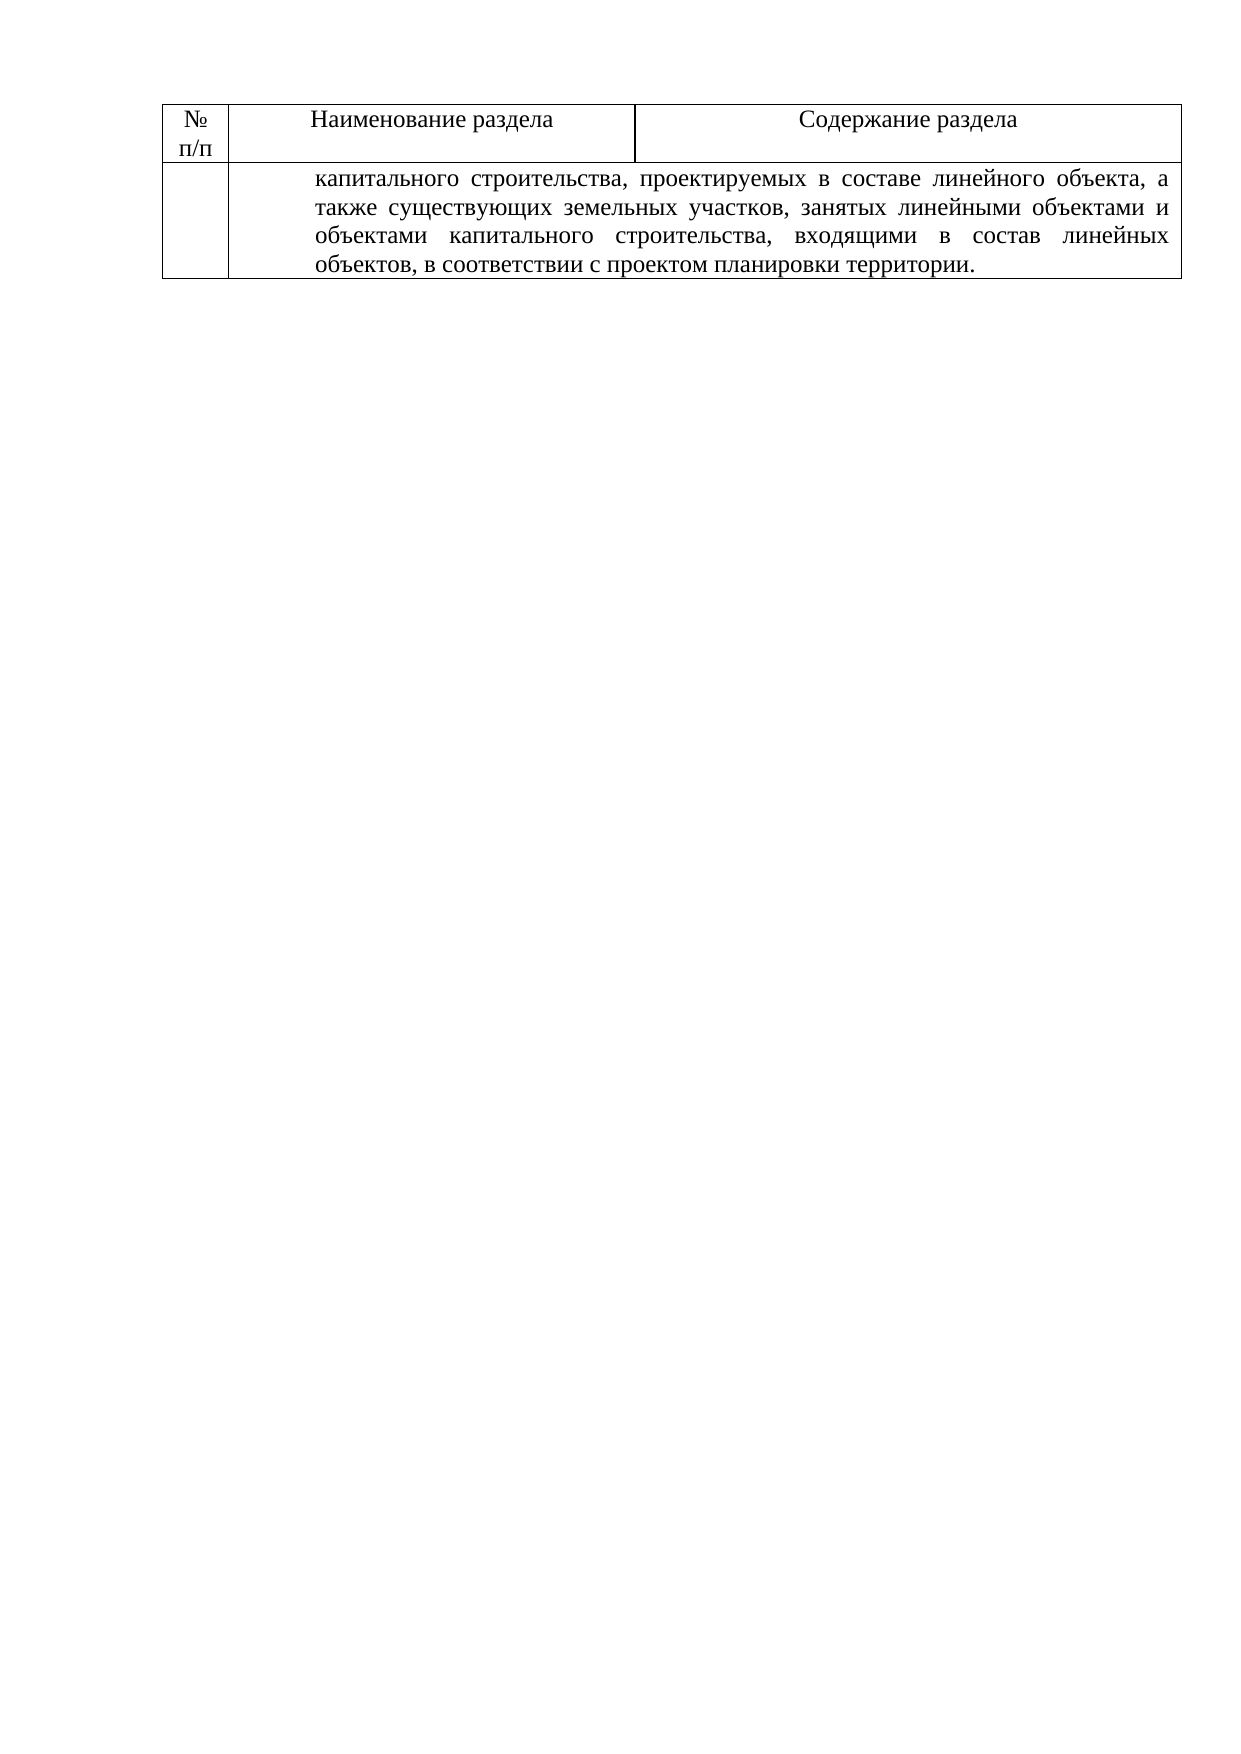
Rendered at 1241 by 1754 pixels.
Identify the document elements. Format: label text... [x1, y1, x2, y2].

table_cell [163, 163, 228, 278]
table_header Содержание раздела [636, 105, 1181, 162]
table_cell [229, 163, 1181, 278]
table_header № п/п [163, 105, 228, 162]
table_header Наименование раздела [229, 105, 634, 162]
